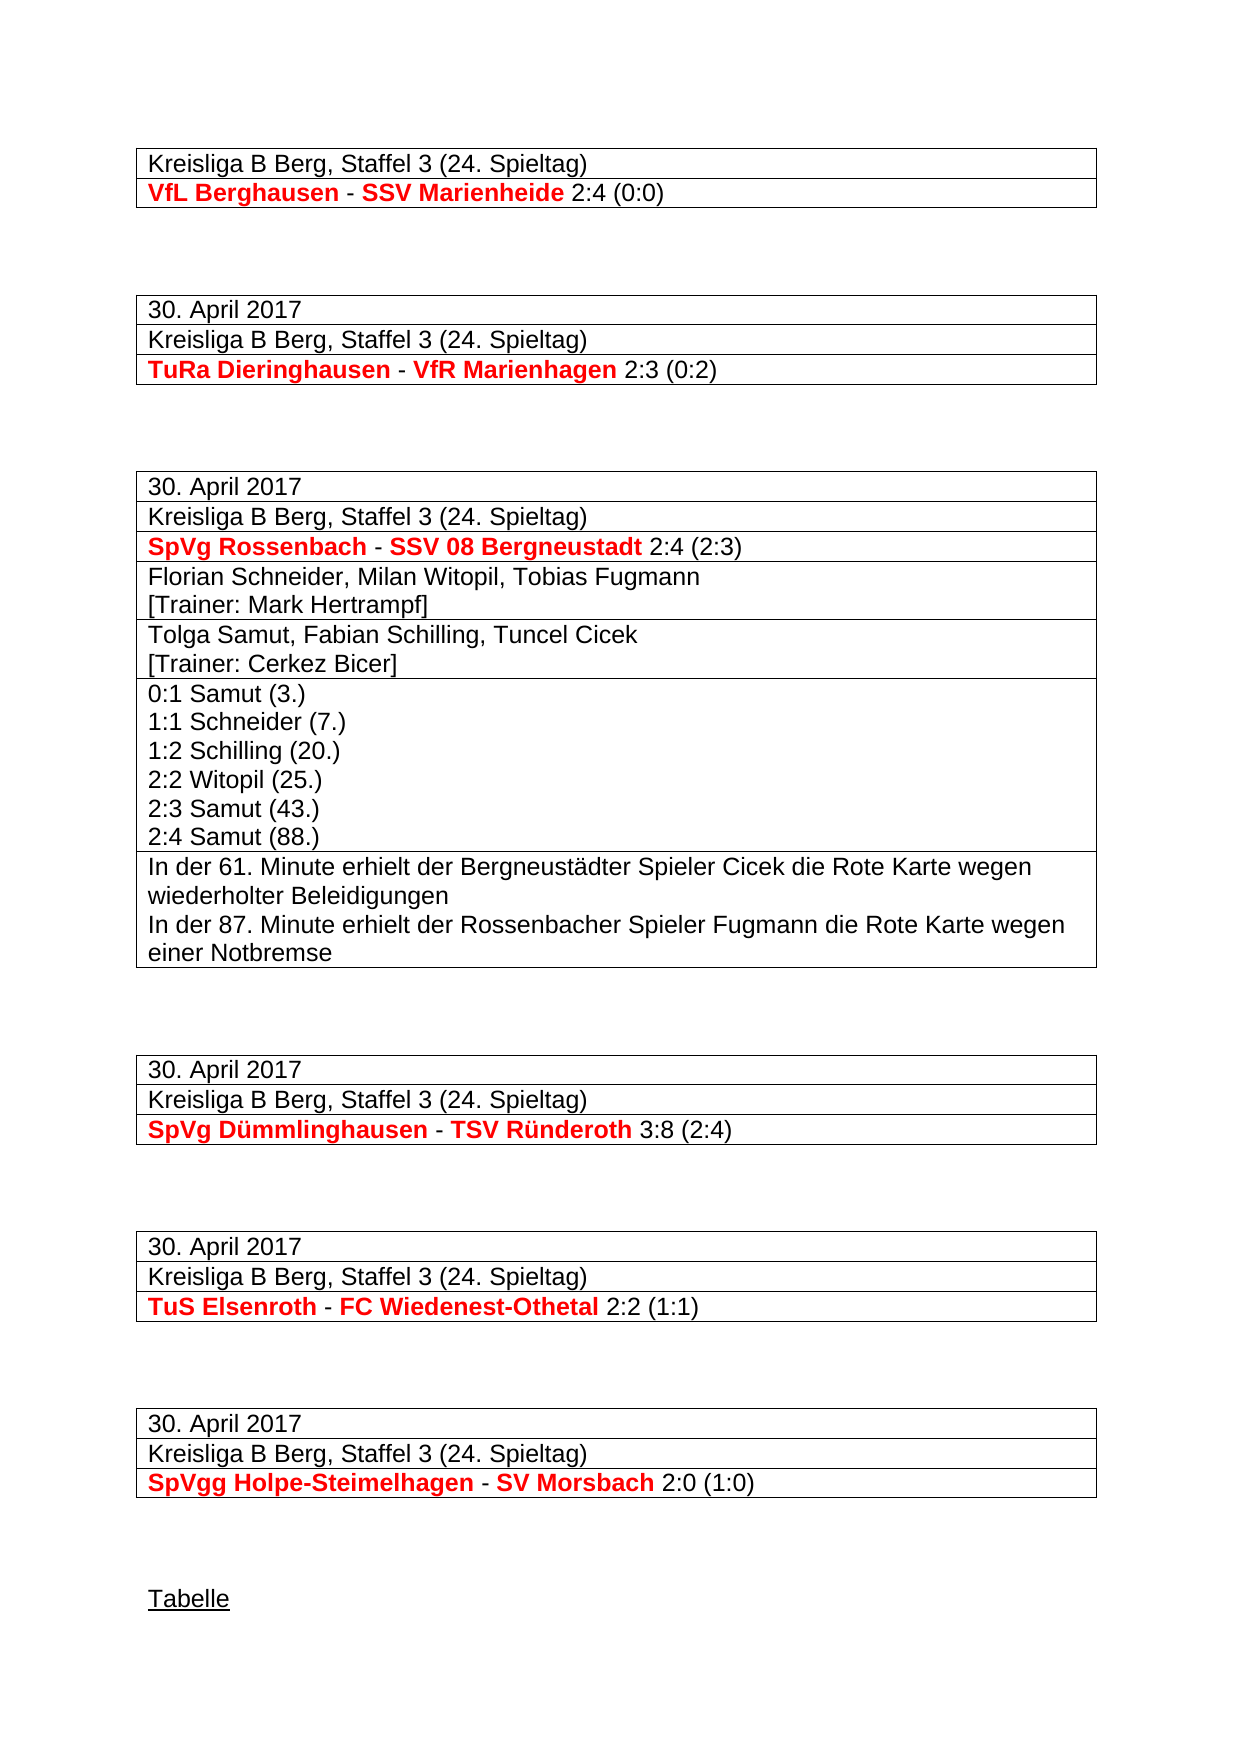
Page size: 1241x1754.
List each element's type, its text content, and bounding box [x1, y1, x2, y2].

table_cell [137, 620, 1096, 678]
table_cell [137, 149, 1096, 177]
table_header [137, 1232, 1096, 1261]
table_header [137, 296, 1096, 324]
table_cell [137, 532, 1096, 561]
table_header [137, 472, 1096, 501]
text Tabelle [148, 1584, 1093, 1613]
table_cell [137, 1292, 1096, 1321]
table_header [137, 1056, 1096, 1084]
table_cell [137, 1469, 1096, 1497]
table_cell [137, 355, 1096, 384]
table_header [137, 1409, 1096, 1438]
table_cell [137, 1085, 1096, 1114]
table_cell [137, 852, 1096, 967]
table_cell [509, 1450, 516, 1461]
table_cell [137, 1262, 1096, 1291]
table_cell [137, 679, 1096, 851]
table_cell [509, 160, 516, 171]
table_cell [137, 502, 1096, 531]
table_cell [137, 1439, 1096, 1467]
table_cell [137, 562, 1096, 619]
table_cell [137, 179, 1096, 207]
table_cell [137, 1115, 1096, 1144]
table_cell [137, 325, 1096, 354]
